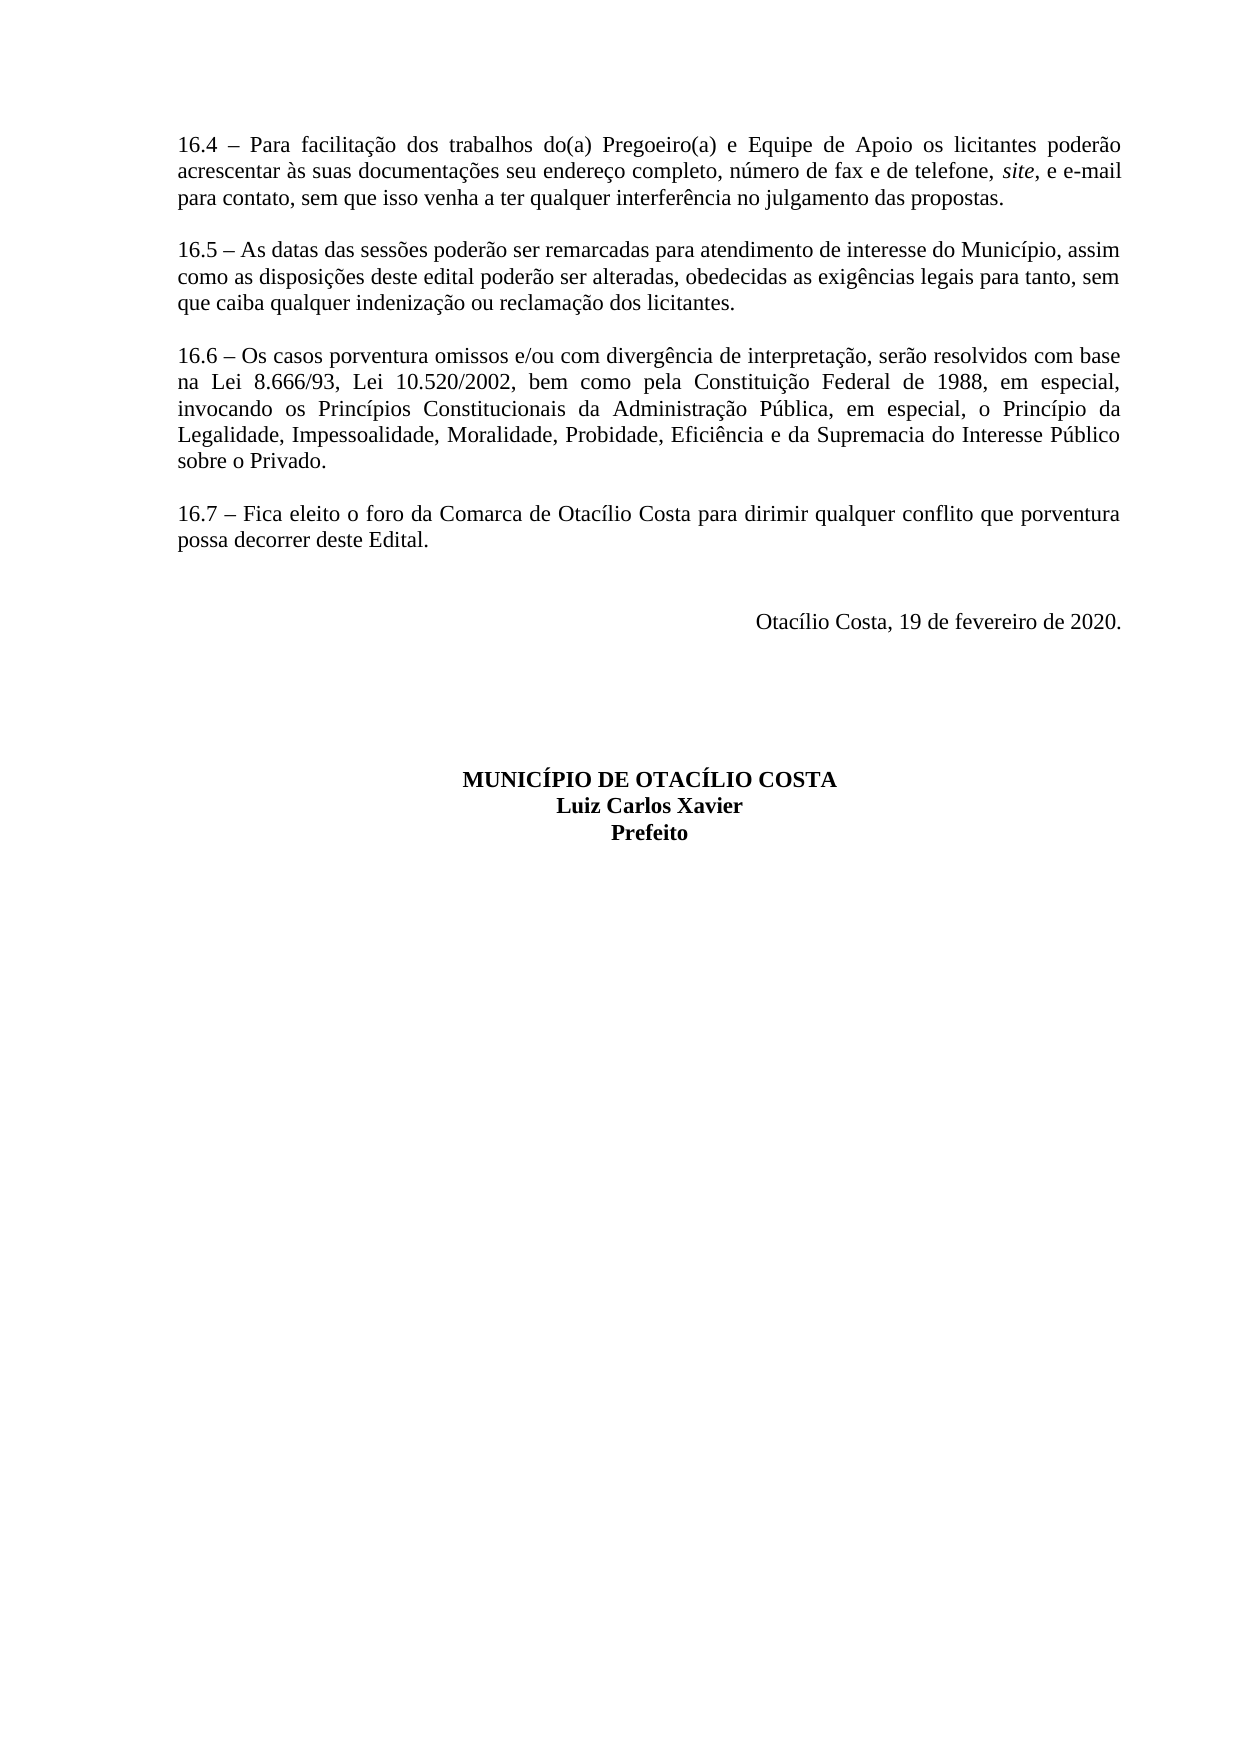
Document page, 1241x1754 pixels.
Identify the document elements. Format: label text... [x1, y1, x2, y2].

text Luiz Carlos Xavier [177, 792, 1122, 819]
text 16.4 – Para facilitação dos trabalhos do(a) Pregoeiro(a) e Equipe de Apoio os licitantes poderão acrescentar às suas documentações seu endereço completo, número de fax e de telefone, site, e e-mail para contato, sem que isso venha a ter qualquer interferência no julgamento das propostas. [177, 131, 1122, 210]
text Prefeito [177, 819, 1122, 845]
text Otacílio Costa, 19 de fevereiro de 2020. [177, 608, 1122, 634]
text MUNICÍPIO DE OTACÍLIO COSTA [177, 766, 1122, 792]
text 16.5 – As datas das sessões poderão ser remarcadas para atendimento de interesse do Município, assim como as disposições deste edital poderão ser alteradas, obedecidas as exigências legais para tanto, sem que caiba qualquer indenização ou reclamação dos licitantes. [177, 236, 1122, 316]
text 16.6 – Os casos porventura omissos e/ou com divergência de interpretação, serão resolvidos com base na Lei 8.666/93, Lei 10.520/2002, bem como pela Constituição Federal de 1988, em especial, invocando os Princípios Constitucionais da Administração Pública, em especial, o Princípio da Legalidade, Impessoalidade, Moralidade, Probidade, Eficiência e da Supremacia do Interesse Público sobre o Privado. [177, 342, 1122, 474]
text 16.7 – Fica eleito o foro da Comarca de Otacílio Costa para dirimir qualquer conflito que porventura possa decorrer deste Edital. [177, 500, 1122, 553]
